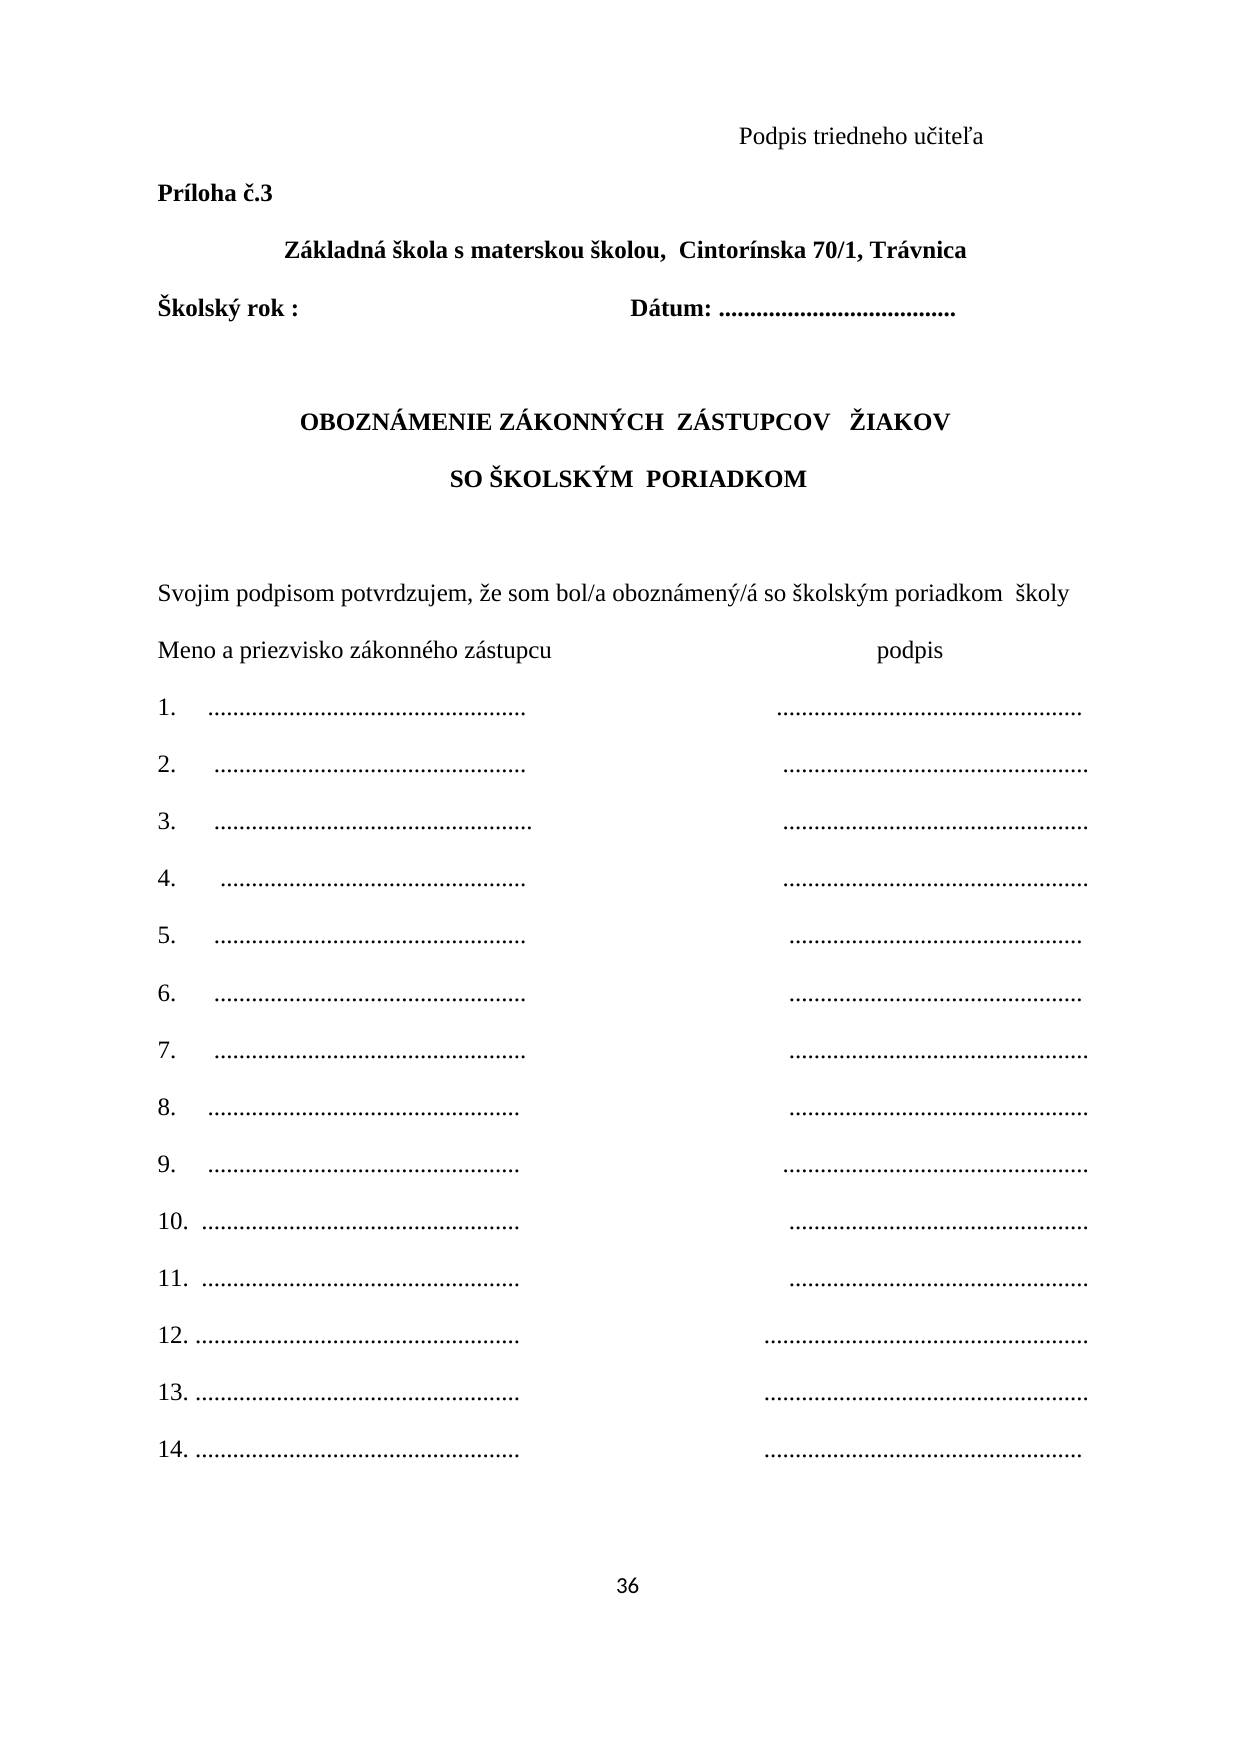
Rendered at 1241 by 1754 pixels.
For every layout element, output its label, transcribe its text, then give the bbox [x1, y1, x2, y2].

text Základná škola s materskou školou, Cintorínska 70/1, Trávnica [157, 236, 1093, 264]
text 13. .................................................... .................................................... [157, 1377, 1093, 1406]
text 4. ................................................. ................................................. [157, 863, 1093, 892]
text Príloha č.3 [157, 178, 1093, 207]
text 3. ................................................... ................................................. [157, 806, 1093, 835]
text 10. ................................................... ................................................ [157, 1206, 1093, 1235]
text Svojim podpisom potvrdzujem, že som bol/a oboznámený/á so školským poriadkom školy [157, 578, 1093, 607]
text 9. .................................................. ................................................. [157, 1149, 1093, 1178]
text Meno a priezvisko zákonného zástupcu podpis [157, 635, 1093, 664]
text 5. .................................................. ............................................... [157, 921, 1093, 949]
text 12. .................................................... .................................................... [157, 1320, 1093, 1349]
text 8. .................................................. ................................................ [157, 1092, 1093, 1121]
text 7. .................................................. ................................................ [157, 1035, 1093, 1063]
text 6. .................................................. ............................................... [157, 978, 1093, 1006]
text SO ŠKOLSKÝM PORIADKOM [157, 464, 1093, 493]
text 11. ................................................... ................................................ [157, 1263, 1093, 1292]
text Podpis triedneho učiteľa [157, 121, 1093, 150]
text 1. ................................................... ................................................. [157, 692, 1093, 721]
text 2. .................................................. ................................................. [157, 749, 1093, 778]
text Školský rok : Dátum: ...................................... [157, 293, 1093, 321]
text 14. .................................................... ................................................... [157, 1434, 1093, 1463]
text OBOZNÁMENIE ZÁKONNÝCH ZÁSTUPCOV ŽIAKOV [157, 407, 1093, 436]
